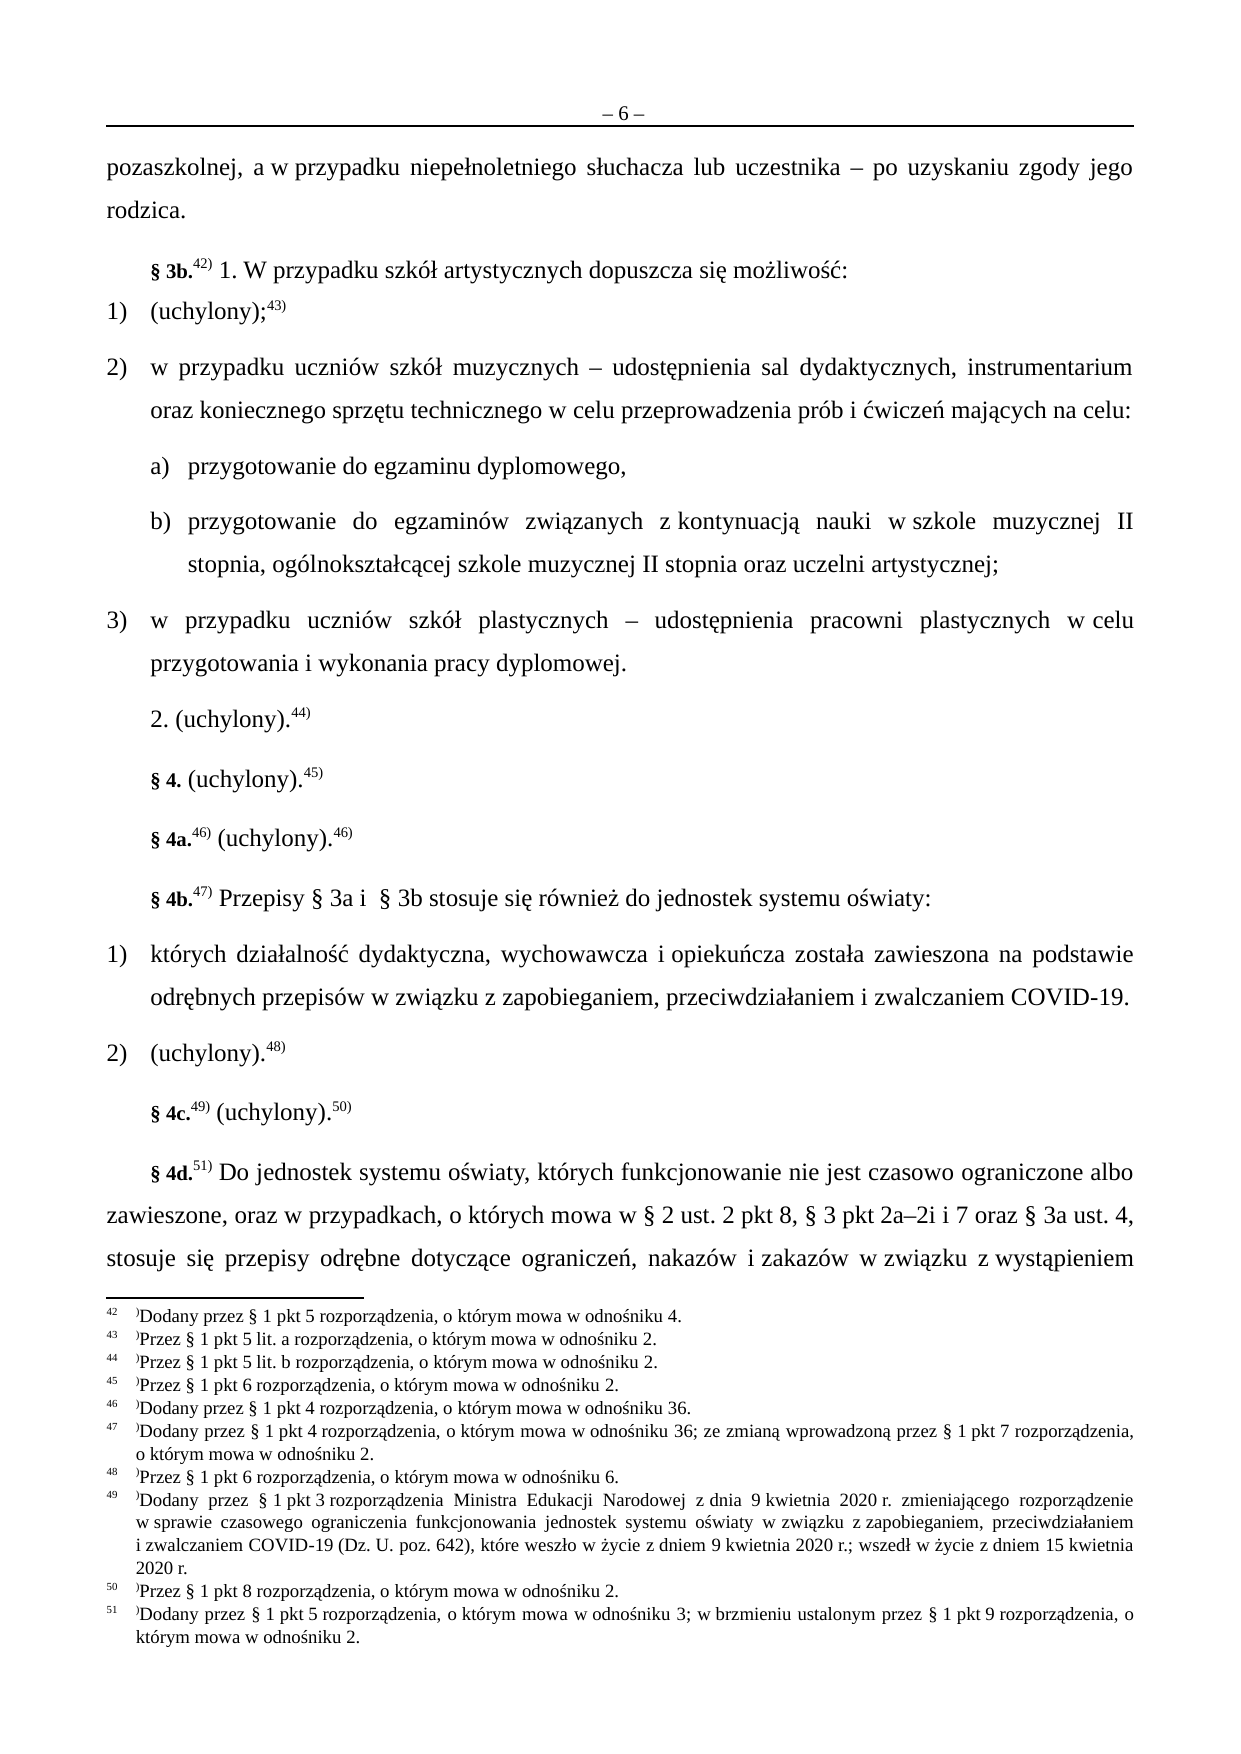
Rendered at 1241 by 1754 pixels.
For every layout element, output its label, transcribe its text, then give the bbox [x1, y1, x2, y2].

text 3) w przypadku uczniów szkół plastycznych – udostępnienia pracowni plastycznych w celu przygotowania i wykonania pracy dyplomowej. [106, 605, 1134, 677]
text 2) (uchylony).) [106, 1038, 1134, 1066]
text 1) (uchylony);) [106, 296, 1134, 325]
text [106, 1157, 1134, 1272]
text 4.) W okresie od dnia 29 czerwca 2020 r. do dnia 31 sierpnia 2020 r. kształcenie ustawiczne w formach pozaszkolnych, z wyłączeniem turnusów dokształcania teoretycznego młodocianych pracowników dla uczniów będących młodocianymi pracownikami, może być realizowane w miejscu prowadzenia danej formy pozaszkolnej po uzyskaniu zgody słuchacza lub uczestnika danej formy pozaszkolnej, a w przypadku niepełnoletniego słuchacza lub uczestnika – po uzyskaniu zgody jego rodzica. [106, 152, 1134, 224]
text § 4b.) Przepisy § 3a i § 3b stosuje się również do jednostek systemu oświaty: [106, 883, 1134, 912]
text 1) których działalność dydaktyczna, wychowawcza i opiekuńcza została zawieszona na podstawie odrębnych przepisów w związku z zapobieganiem, przeciwdziałaniem i zwalczaniem COVID-19. [106, 939, 1134, 1011]
text § 4c.) (uchylony).) [106, 1097, 1134, 1126]
text b) przygotowanie do egzaminów związanych z kontynuacją nauki w szkole muzycznej II stopnia, ogólnokształcącej szkole muzycznej II stopnia oraz uczelni artystycznej; [150, 506, 1134, 578]
text § 4. (uchylony).) [106, 764, 1134, 792]
text § 4a.) (uchylony).46) [106, 823, 1134, 852]
text § 3b.) 1. W przypadku szkół artystycznych dopuszcza się możliwość: [106, 255, 1134, 284]
text a) przygotowanie do egzaminu dyplomowego, [150, 451, 1134, 479]
text 2. (uchylony).) [106, 704, 1134, 733]
text 2) w przypadku uczniów szkół muzycznych – udostępnienia sal dydaktycznych, instrumentarium oraz koniecznego sprzętu technicznego w celu przeprowadzenia prób i ćwiczeń mających na celu: [106, 352, 1134, 424]
